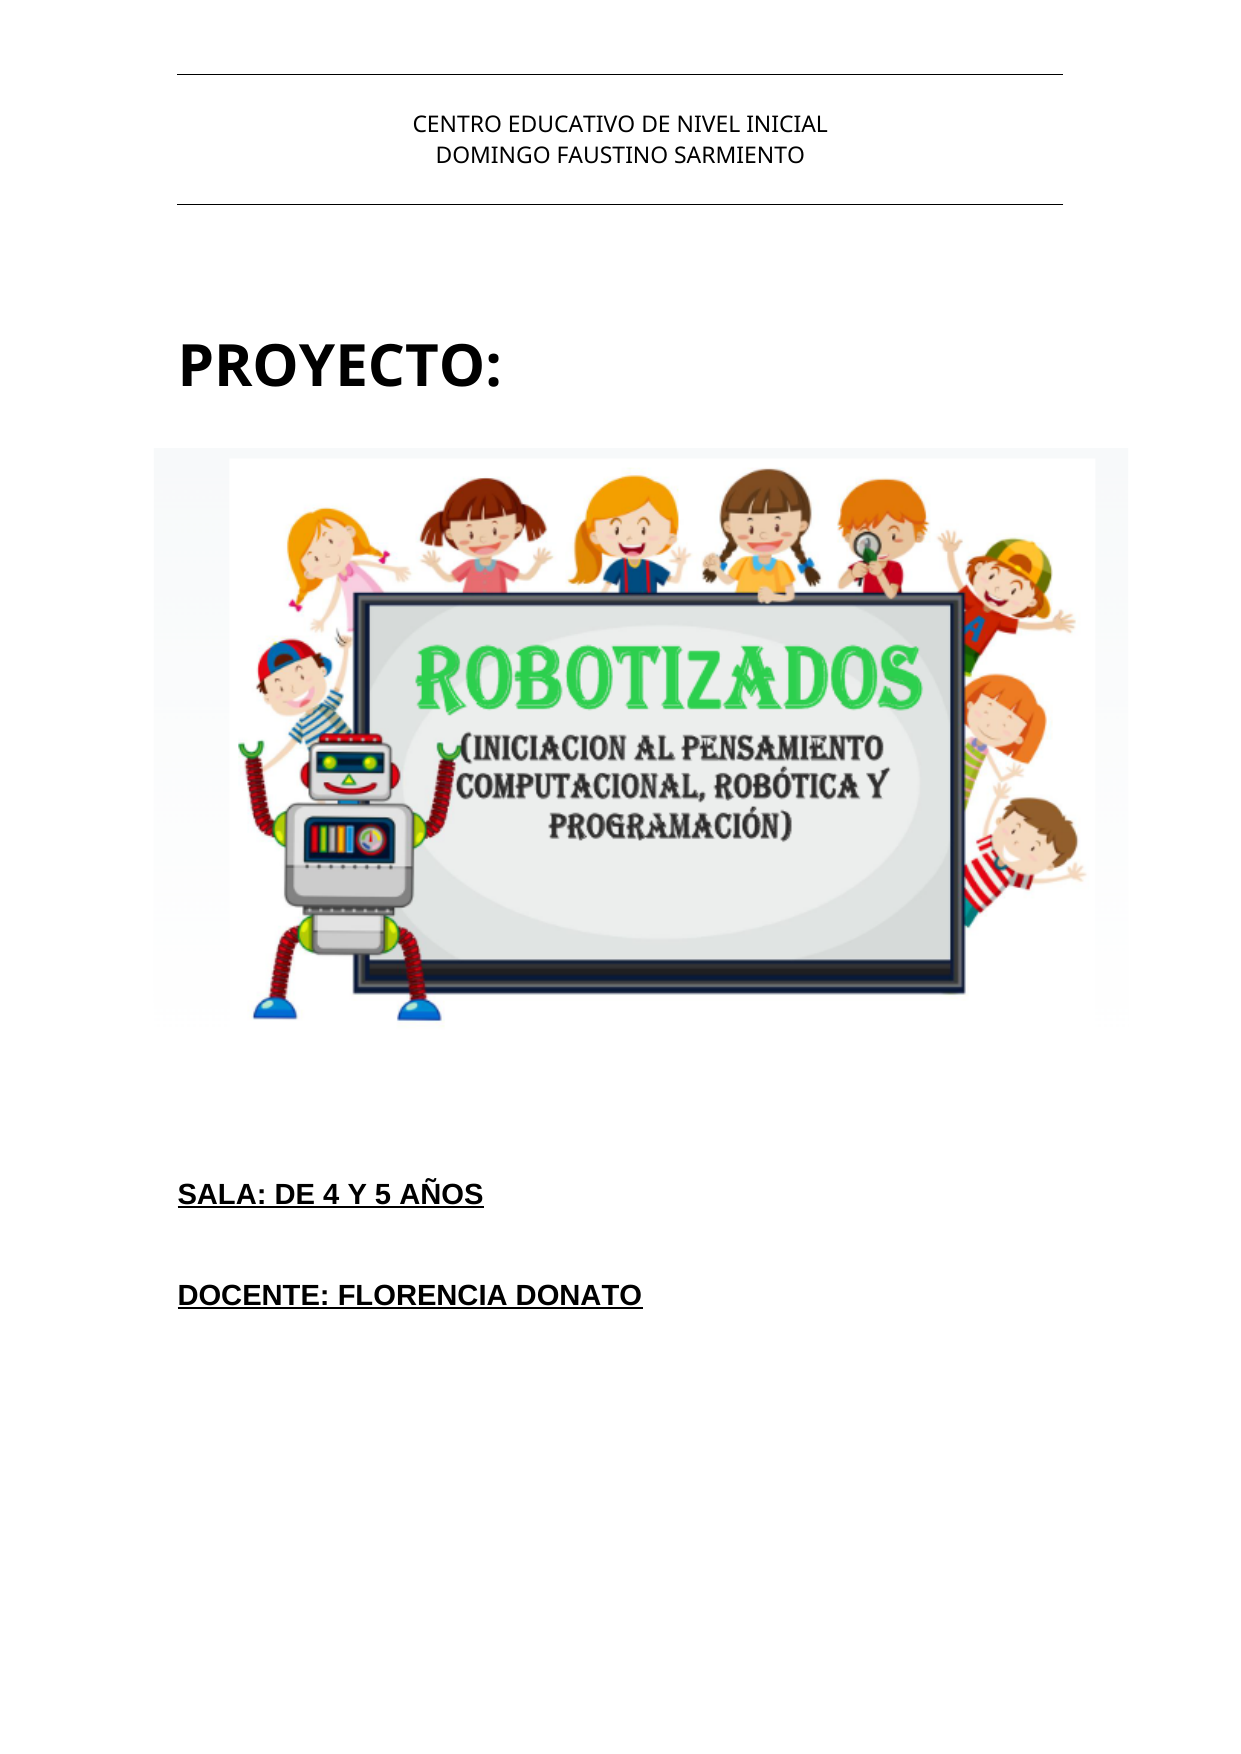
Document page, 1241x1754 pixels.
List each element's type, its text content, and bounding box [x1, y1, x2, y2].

picture [153, 448, 1129, 1030]
text PROYECTO: [177, 324, 1063, 404]
text SALA: DE 4 Y 5 AÑOS [177, 1177, 1063, 1211]
text DOCENTE: FLORENCIA DONATO [177, 1278, 1063, 1312]
